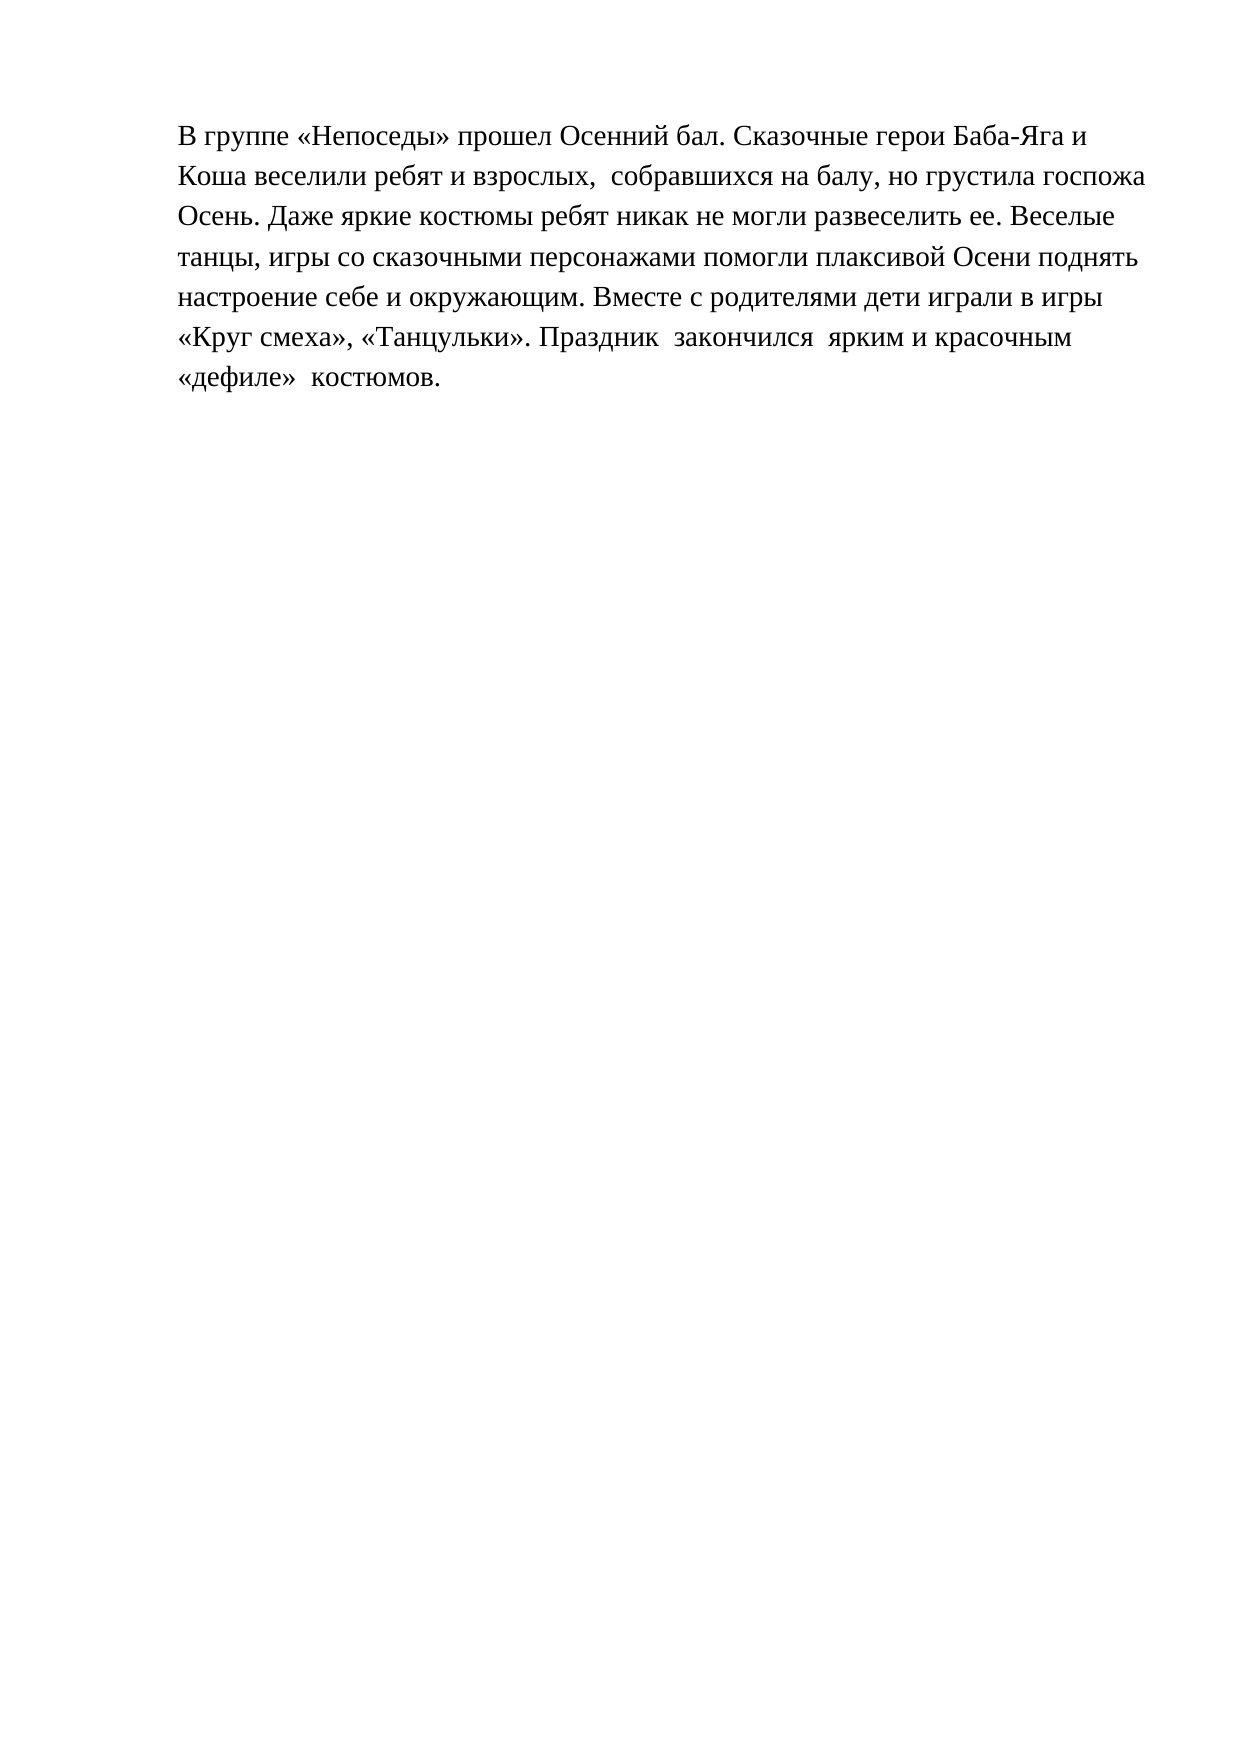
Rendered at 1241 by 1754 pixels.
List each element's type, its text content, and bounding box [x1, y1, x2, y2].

text В группе «Непоседы» прошел Осенний бал. Сказочные герои Баба-Яга и Коша веселили ребят и взрослых, собравшихся на балу, но грустила госпожа Осень. Даже яркие костюмы ребят никак не могли развеселить ее. Веселые танцы, игры со сказочными персонажами помогли плаксивой Осени поднять настроение себе и окружающим. Вместе с родителями дети играли в игры «Круг смеха», «Танцульки». Праздник закончился ярким и красочным «дефиле» костюмов. [177, 118, 1152, 393]
